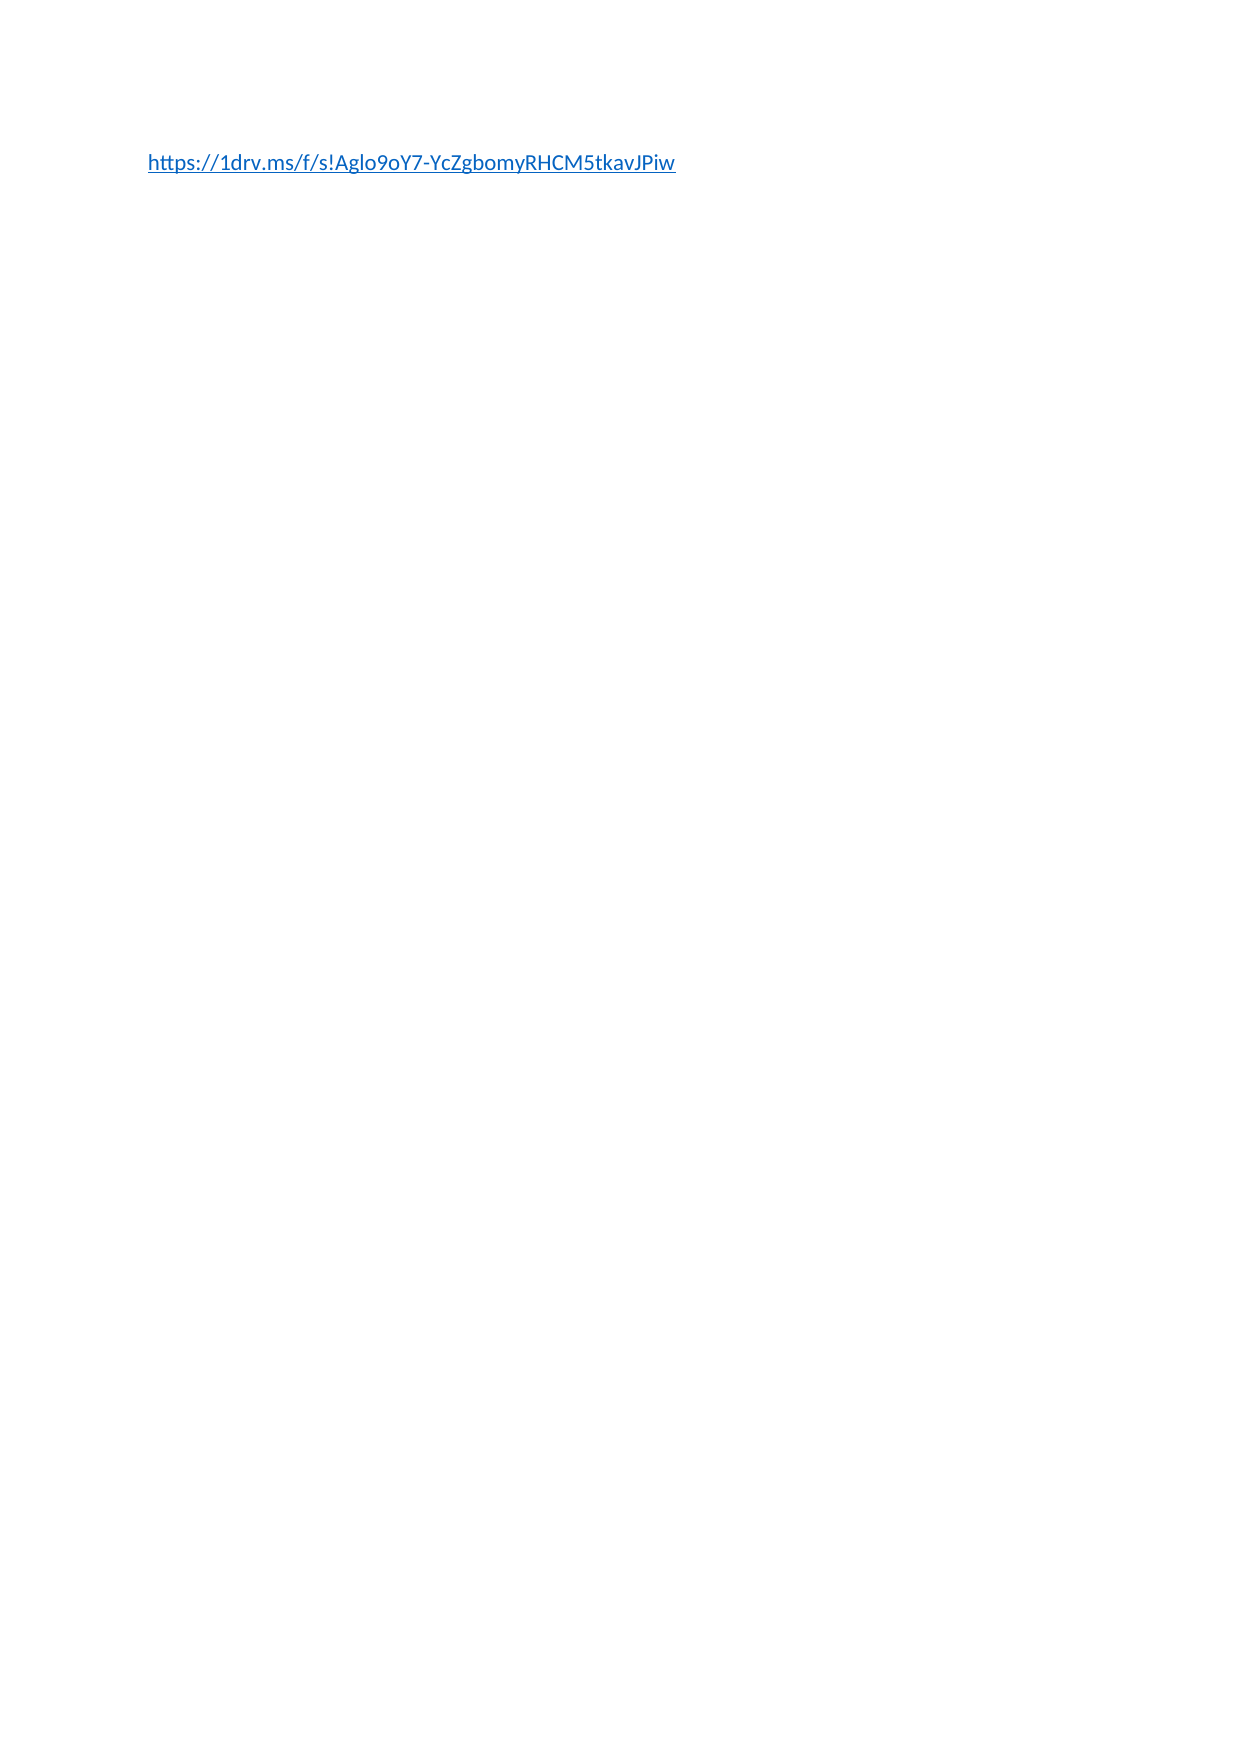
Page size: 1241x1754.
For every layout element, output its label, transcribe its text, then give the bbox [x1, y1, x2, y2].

text https://1drv.ms/f/s!Aglo9oY7-YcZgbomyRHCM5tkavJPiw [148, 148, 1093, 176]
